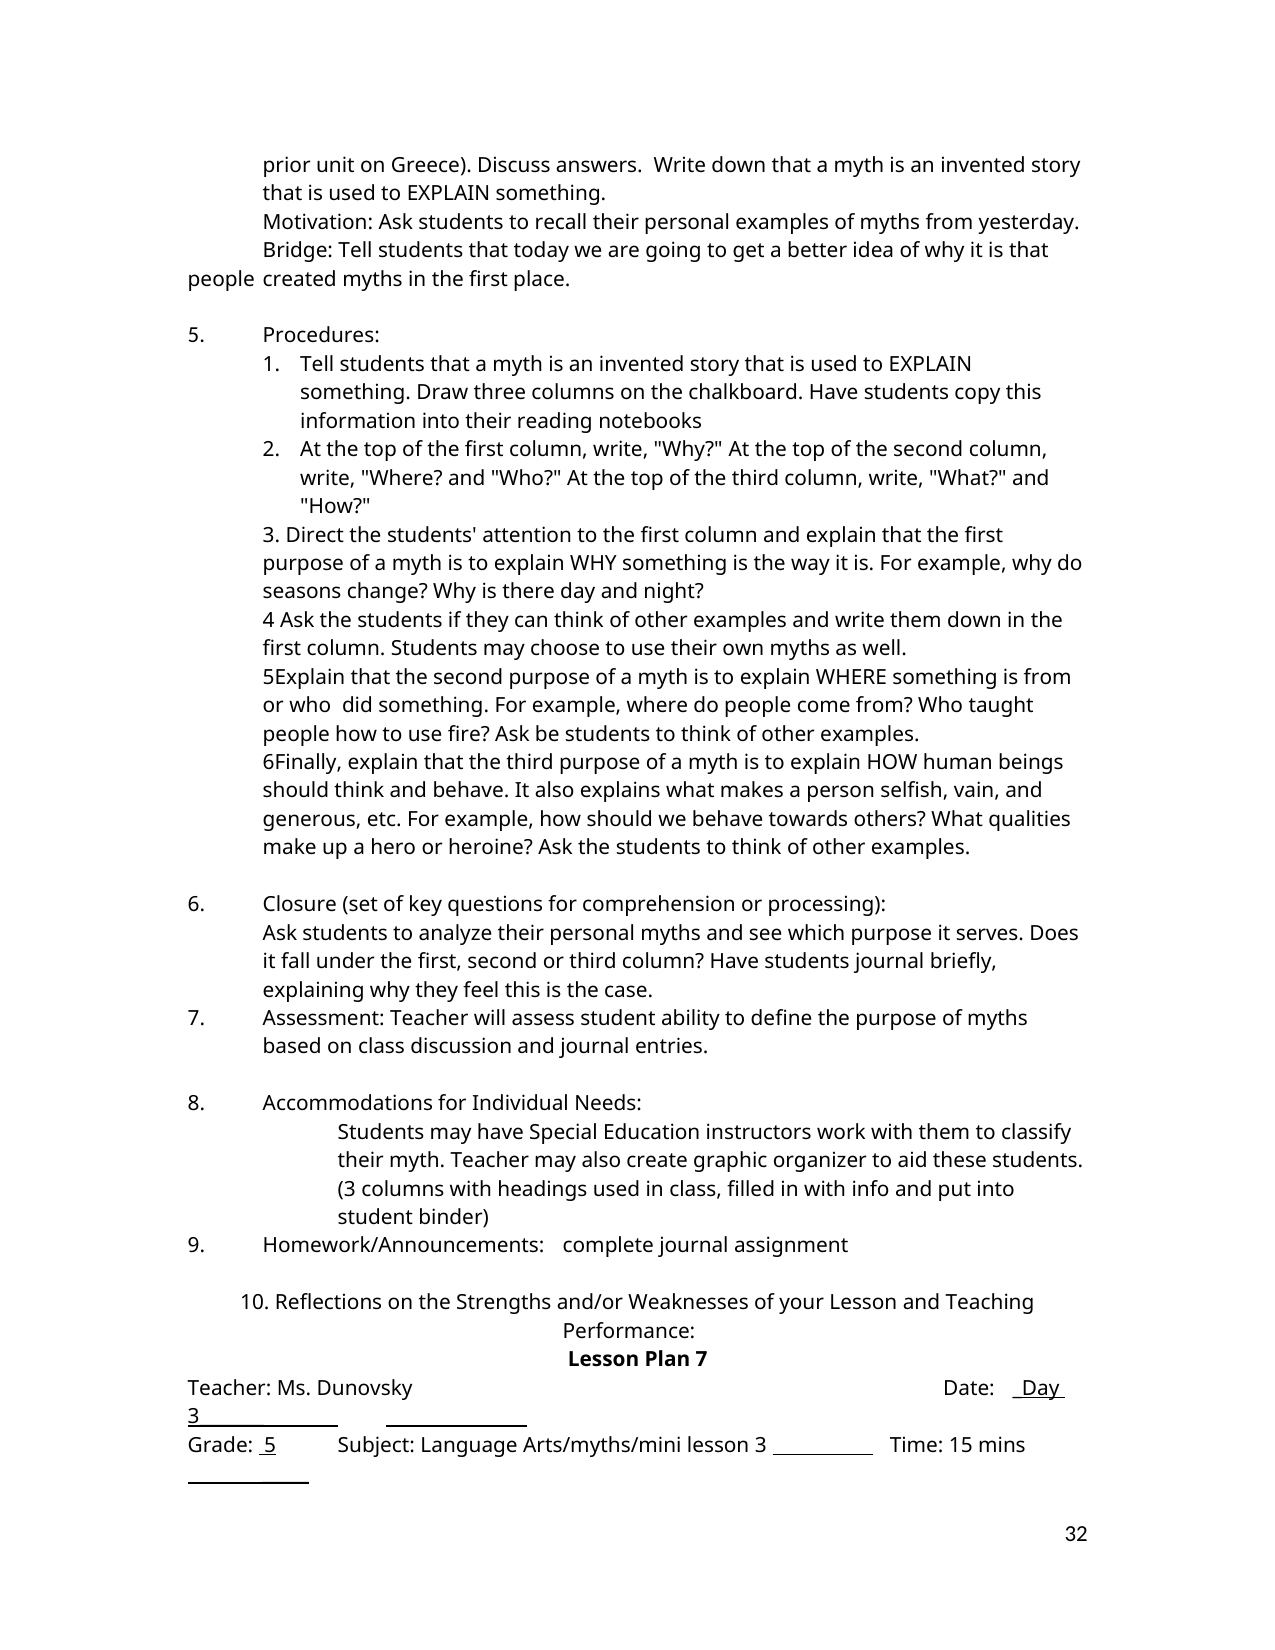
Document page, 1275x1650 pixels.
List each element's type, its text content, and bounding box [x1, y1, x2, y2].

list At the top of the first column, write, "Why?" At the top of the second column, write, "Where? and "Who?" At the top of the third column, write, "What?" and "How?" [262, 434, 1087, 520]
list Homework/Announcements: complete journal assignment [187, 1231, 1087, 1259]
text 6Finally, explain that the third purpose of a myth is to explain HOW human beings should think and behave. It also explains what makes a person selfish, vain, and generous, etc. For example, how should we behave towards others? What qualities make up a hero or heroine? Ask the students to think of other examples. [262, 747, 1087, 861]
text Students may have Special Education instructors work with them to classify their myth. Teacher may also create graphic organizer to aid these students. (3 columns with headings used in class, filled in with info and put into student binder) [337, 1117, 1087, 1231]
text Bridge: Tell students that today we are going to get a better idea of why it is that people created myths in the first place. [187, 235, 1087, 292]
list Closure (set of key questions for comprehension or processing): [187, 889, 1087, 918]
list Procedures: [187, 321, 1087, 349]
text 5Explain that the second purpose of a myth is to explain WHERE something is from or who did something. For example, where do people come from? Who taught people how to use fire? Ask be students to think of other examples. [262, 662, 1087, 747]
text Motivation: Ask students to recall their personal examples of myths from yesterday. [187, 207, 1087, 235]
list Accommodations for Individual Needs: [187, 1088, 1087, 1117]
text 3. Direct the students' attention to the first column and explain that the first purpose of a myth is to explain WHY something is the way it is. For example, why do seasons change? Why is there day and night? [262, 520, 1087, 605]
title 10. Reflections on the Strengths and/or Weaknesses of your Lesson and Teaching Performance: [187, 1287, 1087, 1344]
text Grade: 5 Subject: Language Arts/myths/mini lesson 3 Time: 15 mins _____ [187, 1430, 1087, 1487]
text Ask students to analyze their personal myths and see which purpose it serves. Does it fall under the first, second or third column? Have students journal briefly, explaining why they feel this is the case. [262, 918, 1087, 1003]
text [262, 150, 1087, 207]
text Teacher: Ms. Dunovsky Date: _Day 3_______ [187, 1373, 1087, 1430]
title Lesson Plan 7 [187, 1344, 1087, 1373]
list Assessment: Teacher will assess student ability to define the purpose of myths based on class discussion and journal entries. [187, 1003, 1087, 1060]
text 4 Ask the students if they can think of other examples and write them down in the first column. Students may choose to use their own myths as well. [262, 605, 1087, 662]
list Tell students that a myth is an invented story that is used to EXPLAIN something. Draw three columns on the chalkboard. Have students copy this information into their reading notebooks [262, 349, 1087, 434]
